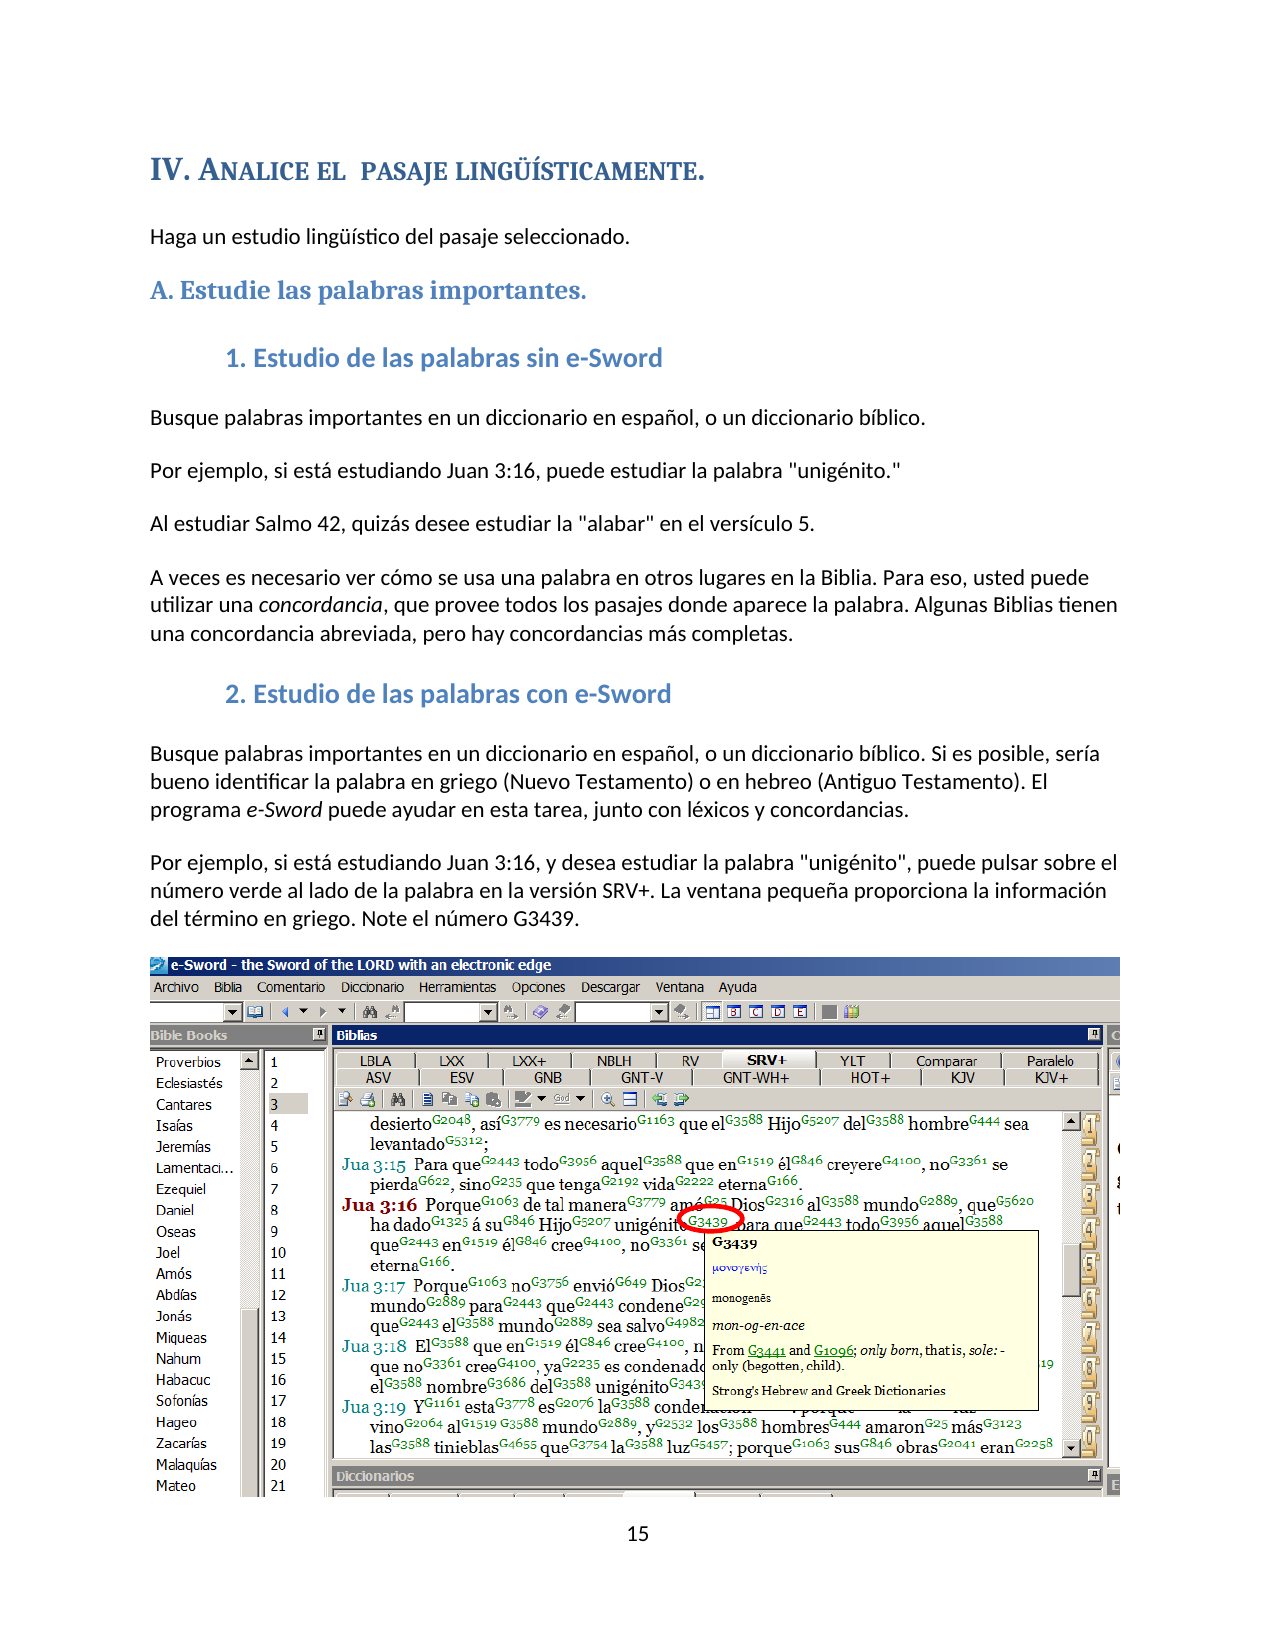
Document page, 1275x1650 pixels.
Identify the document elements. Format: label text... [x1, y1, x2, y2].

text Busque palabras importantes en un diccionario en español, o un diccionario bíblico. [150, 403, 1125, 432]
subtitle 1. Estudio de las palabras sin e-Sword [225, 340, 1125, 374]
subtitle A. Estudie las palabras importantes. [150, 275, 1125, 306]
text Por ejemplo, si está estudiando Juan 3:16, puede estudiar la palabra "unigénito." [150, 457, 1125, 484]
text Por ejemplo, si está estudiando Juan 3:16, y desea estudiar la palabra "unigénito", puede pulsar sobre el número verde al lado de la palabra en la versión SRV+. La ventana pequeña proporciona la información del término en griego. Note el número G3439. [150, 848, 1125, 932]
text Busque palabras importantes en un diccionario en español, o un diccionario bíblico. Si es posible, sería bueno identificar la palabra en griego (Nuevo Testamento) o en hebreo (Antiguo Testamento). El programa e-Sword puede ayudar en esta tarea, junto con léxicos y concordancias. [150, 739, 1125, 823]
subtitle IV. Analice el pasaje lingüísticamente. [150, 150, 1125, 188]
subtitle 2. Estudio de las palabras con e-Sword [225, 676, 1125, 710]
text A veces es necesario ver cómo se usa una palabra en otros lugares en la Biblia. Para eso, usted puede utilizar una concordancia, que provee todos los pasajes donde aparece la palabra. Algunas Biblias tienen una concordancia abreviada, pero hay concordancias más completas. [150, 563, 1125, 647]
text Al estudiar Salmo 42, quizás desee estudiar la "alabar" en el versículo 5. [150, 509, 1125, 538]
text Haga un estudio lingüístico del pasaje seleccionado. [150, 194, 1125, 250]
